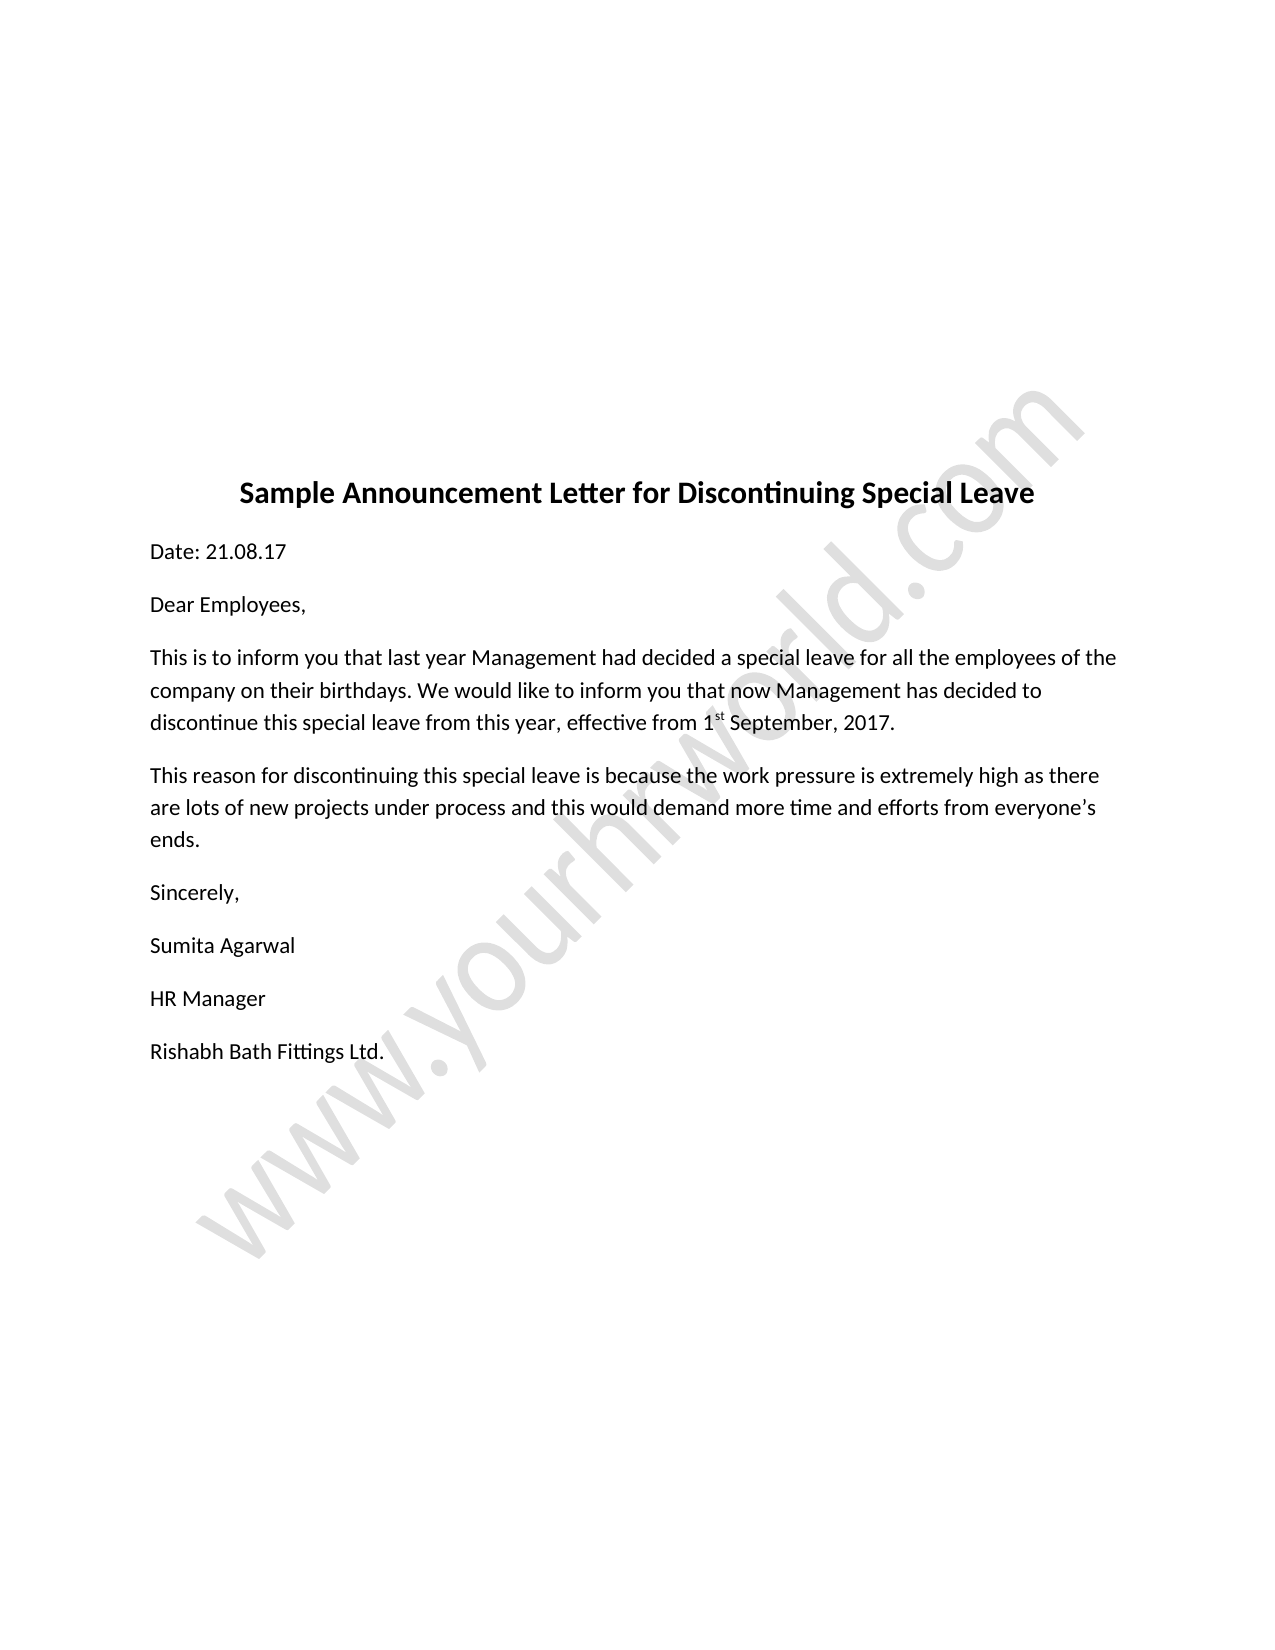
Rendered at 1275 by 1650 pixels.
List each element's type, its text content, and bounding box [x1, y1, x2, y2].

text Date: 21.08.17 [150, 537, 1125, 566]
text Sample Announcement Letter for Discontinuing Special Leave [150, 473, 1125, 511]
text Sumita Agarwal [150, 931, 1125, 959]
text Dear Employees, [150, 591, 1125, 618]
text Sincerely, [150, 878, 1125, 906]
text This reason for discontinuing this special leave is because the work pressure is extremely high as there are lots of new projects under process and this would demand more time and efforts from everyone’s ends. [150, 761, 1125, 853]
text This is to inform you that last year Management had decided a special leave for all the employees of the company on their birthdays. We would like to inform you that now Management has decided to discontinue this special leave from this year, effective from 1st September, 2017. [150, 643, 1125, 736]
text HR Manager [150, 984, 1125, 1012]
text Rishabh Bath Fittings Ltd. [150, 1037, 1125, 1065]
